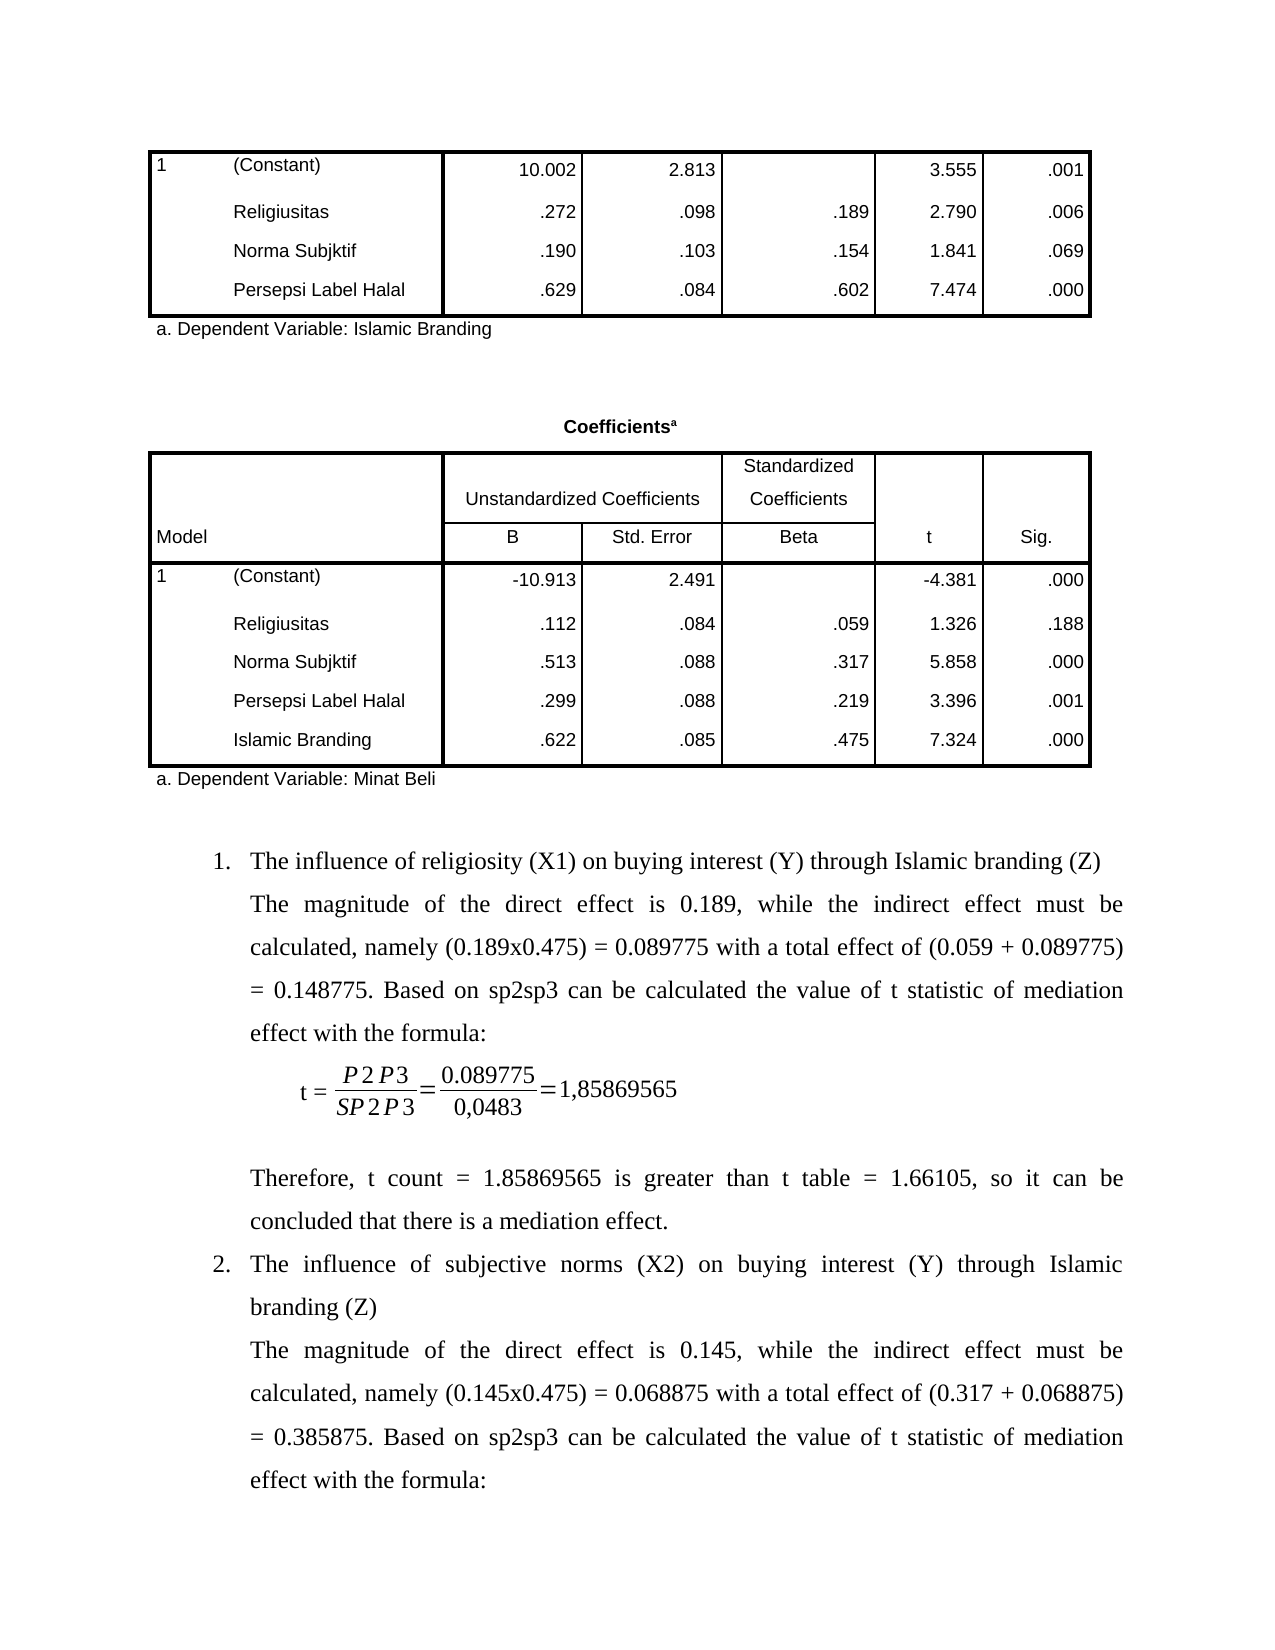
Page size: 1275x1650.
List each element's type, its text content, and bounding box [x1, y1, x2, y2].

table_cell Standardized Coefficients [723, 455, 874, 522]
table_cell .006 [984, 197, 1088, 236]
list Therefore, t count = 1.85869565 is greater than t table = 1.66105, so it can be concluded that there is a mediation effect. [250, 1163, 1124, 1235]
table_cell a. Dependent Variable: Minat Beli [150, 768, 1090, 802]
table_cell .299 [445, 686, 581, 725]
table_cell Religiusitas [227, 197, 441, 236]
table_cell .154 [723, 236, 874, 275]
list The influence of religiosity (X1) on buying interest (Y) through Islamic branding (Z) [212, 846, 1124, 874]
table_cell .088 [583, 686, 721, 725]
table_cell .112 [445, 608, 581, 647]
table_cell Norma Subjktif [227, 647, 441, 686]
table_cell .098 [583, 197, 721, 236]
table_cell 3.396 [876, 686, 982, 725]
table_cell .001 [984, 686, 1088, 725]
table_cell Beta [723, 524, 874, 561]
table_cell 5.858 [876, 647, 982, 686]
table_cell .084 [583, 608, 721, 647]
table_cell 3.555 [876, 154, 982, 197]
table_cell Sig. [984, 455, 1088, 561]
table_cell .622 [445, 725, 581, 763]
table_cell [723, 154, 874, 197]
table_cell .000 [984, 275, 1088, 314]
table_cell .272 [445, 197, 581, 236]
list The influence of subjective norms (X2) on buying interest (Y) through Islamic branding (Z) [212, 1249, 1124, 1321]
table_cell [723, 565, 874, 608]
table_cell .069 [984, 236, 1088, 275]
table_cell (Constant) [227, 154, 441, 197]
table_cell .000 [984, 647, 1088, 686]
table_cell .084 [583, 275, 721, 314]
table_cell Model [152, 455, 441, 561]
table_cell Islamic Branding [227, 725, 441, 763]
table_cell -4.381 [876, 565, 982, 608]
table_cell .513 [445, 647, 581, 686]
table_cell .629 [445, 275, 581, 314]
table_cell Persepsi Label Halal [227, 275, 441, 314]
table_cell (Constant) [227, 565, 441, 608]
table_cell Persepsi Label Halal [227, 686, 441, 725]
table_cell .189 [723, 197, 874, 236]
table_cell Religiusitas [227, 608, 441, 647]
table_cell .001 [984, 154, 1088, 197]
list The magnitude of the direct effect is 0.145, while the indirect effect must be calculated, namely (0.145x0.475) = 0.068875 with a total effect of (0.317 + 0.068875) = 0.385875. Based on sp2sp3 can be calculated the value of t statistic of mediation effect with the formula: [250, 1335, 1124, 1493]
table_cell 2.813 [583, 154, 721, 197]
table_cell t [876, 455, 982, 561]
table_cell Unstandardized Coefficients [445, 455, 721, 522]
text t = [248, 1062, 1125, 1121]
table_cell Norma Subjktif [227, 236, 441, 275]
table_cell .475 [723, 725, 874, 763]
table_cell .219 [723, 686, 874, 725]
table_cell 1.326 [876, 608, 982, 647]
table_cell Std. Error [583, 524, 721, 561]
table_cell .000 [984, 725, 1088, 763]
table_cell .000 [984, 565, 1088, 608]
table_cell .103 [583, 236, 721, 275]
table_cell .602 [723, 275, 874, 314]
table_cell .088 [583, 647, 721, 686]
table_cell 1 [152, 565, 227, 763]
table_cell B [445, 524, 581, 561]
table_cell 1 [152, 154, 227, 314]
table_cell 2.790 [876, 197, 982, 236]
table_cell .188 [984, 608, 1088, 647]
table_cell a. Dependent Variable: Islamic Branding [150, 318, 1090, 353]
table_cell 2.491 [583, 565, 721, 608]
table_cell .085 [583, 725, 721, 763]
table_cell 7.474 [876, 275, 982, 314]
table_cell 7.324 [876, 725, 982, 763]
table_header Coefficientsa [150, 416, 1090, 451]
table_cell 1.841 [876, 236, 982, 275]
table_cell -10.913 [445, 565, 581, 608]
table_cell .190 [445, 236, 581, 275]
table_cell .059 [723, 608, 874, 647]
list The magnitude of the direct effect is 0.189, while the indirect effect must be calculated, namely (0.189x0.475) = 0.089775 with a total effect of (0.059 + 0.089775) = 0.148775. Based on sp2sp3 can be calculated the value of t statistic of mediation effect with the formula: [250, 889, 1124, 1047]
table_cell 10.002 [445, 154, 581, 197]
table_cell .317 [723, 647, 874, 686]
